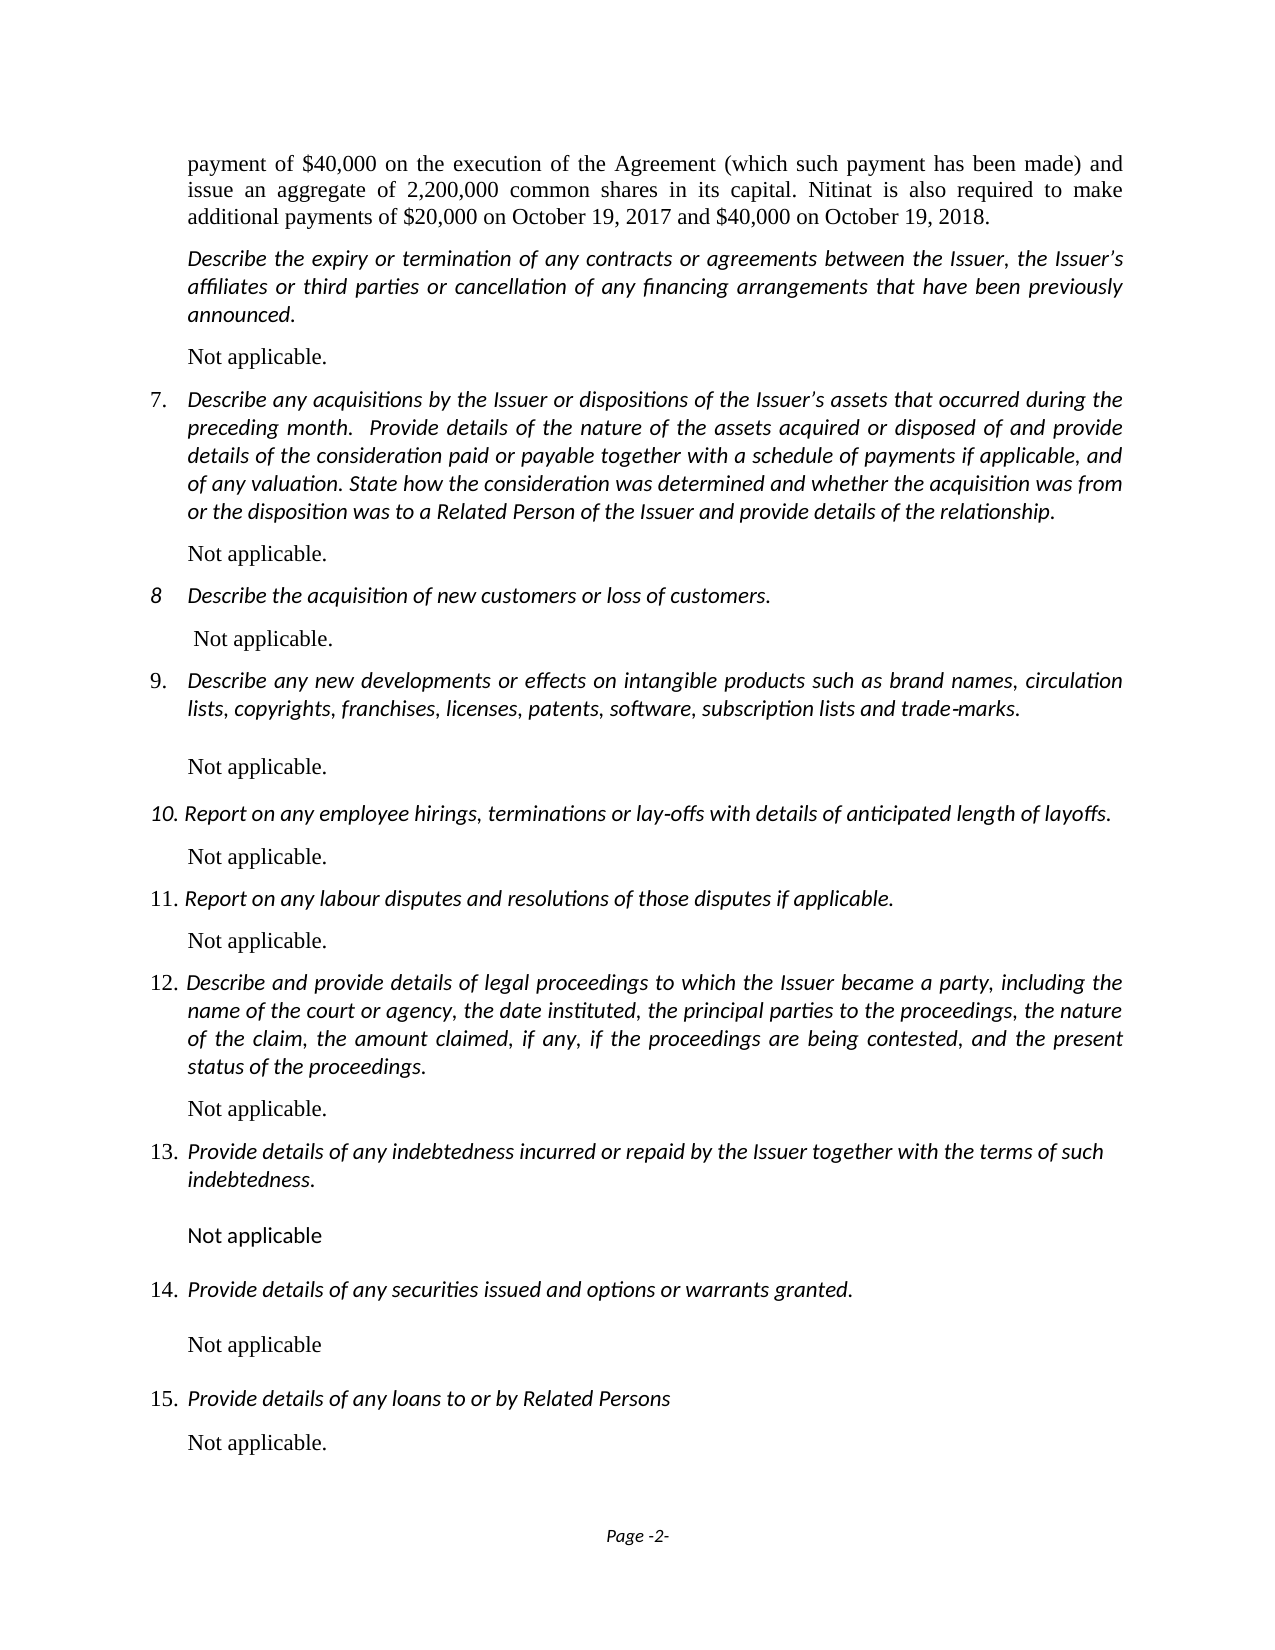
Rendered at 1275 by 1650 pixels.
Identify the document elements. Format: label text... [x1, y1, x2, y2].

text Not applicable [150, 1221, 1125, 1249]
text 14. Provide details of any securities issued and options or warrants granted. [150, 1275, 1125, 1303]
text Not applicable. [150, 540, 1125, 566]
text Not applicable. [150, 1427, 1125, 1455]
text Not applicable. [187, 624, 1125, 651]
text Not applicable. [150, 748, 1125, 779]
text Not applicable. [150, 843, 1125, 869]
text 13. Provide details of any indebtedness incurred or repaid by the Issuer together with the terms of such indebtedness. [150, 1137, 1125, 1193]
text 8 Describe the acquisition of new customers or loss of customers. [150, 581, 1125, 609]
text 12. Describe and provide details of legal proceedings to which the Issuer became a party, including the name of the court or agency, the date instituted, the principal parties to the proceedings, the nature of the claim, the amount claimed, if any, if the proceedings are being contested, and the present status of the proceedings. [150, 968, 1125, 1080]
text Not applicable. [150, 927, 1125, 953]
text Describe the expiry or termination of any contracts or agreements between the Issuer, the Issuer’s affiliates or third parties or cancellation of any financing arrangements that have been previously announced. [187, 244, 1125, 328]
text 15. Provide details of any loans to or by Related Persons [150, 1383, 1125, 1412]
text 9. Describe any new developments or effects on intangible products such as brand names, circulation lists, copyrights, franchises, licenses, patents, software, subscription lists and trade‐marks. [150, 666, 1125, 722]
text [187, 150, 1125, 229]
text Not applicable [150, 1331, 1125, 1357]
text 10. Report on any employee hirings, terminations or lay‐offs with details of anticipated length of layoffs. [150, 799, 1125, 828]
text 7. Describe any acquisitions by the Issuer or dispositions of the Issuer’s assets that occurred during the preceding month. Provide details of the nature of the assets acquired or disposed of and provide details of the consideration paid or payable together with a schedule of payments if applicable, and of any valuation. State how the consideration was determined and whether the acquisition was from or the disposition was to a Related Person of the Issuer and provide details of the relationship. [150, 385, 1125, 525]
text Not applicable. [150, 343, 1125, 370]
text 11. Report on any labour disputes and resolutions of those disputes if applicable. [150, 884, 1125, 912]
text Not applicable. [150, 1095, 1125, 1122]
